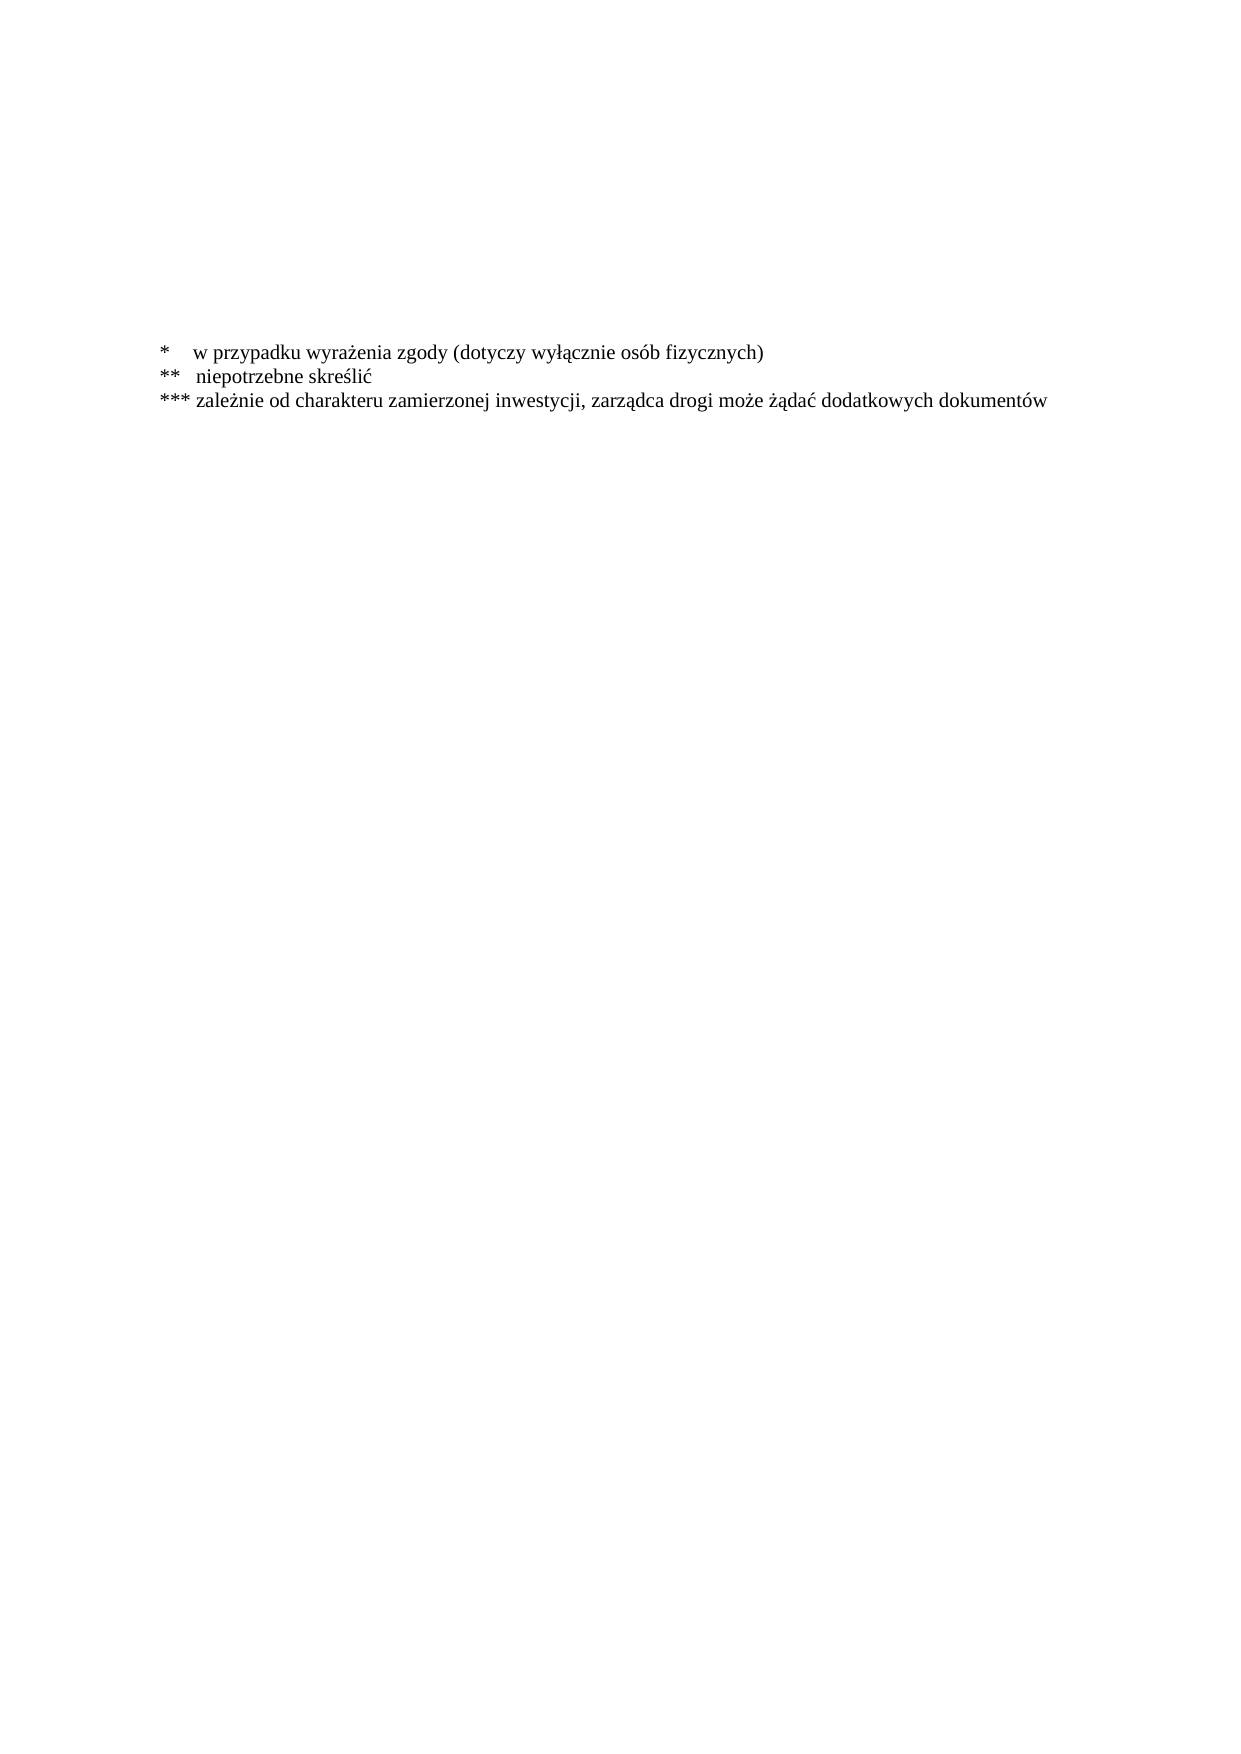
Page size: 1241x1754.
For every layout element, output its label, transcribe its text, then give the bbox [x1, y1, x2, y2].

text *** zależnie od charakteru zamierzonej inwestycji, zarządca drogi może żądać dodatkowych dokumentów [159, 388, 1093, 412]
text * w przypadku wyrażenia zgody (dotyczy wyłącznie osób fizycznych) [159, 340, 1093, 364]
text ** niepotrzebne skreślić [159, 364, 1093, 388]
